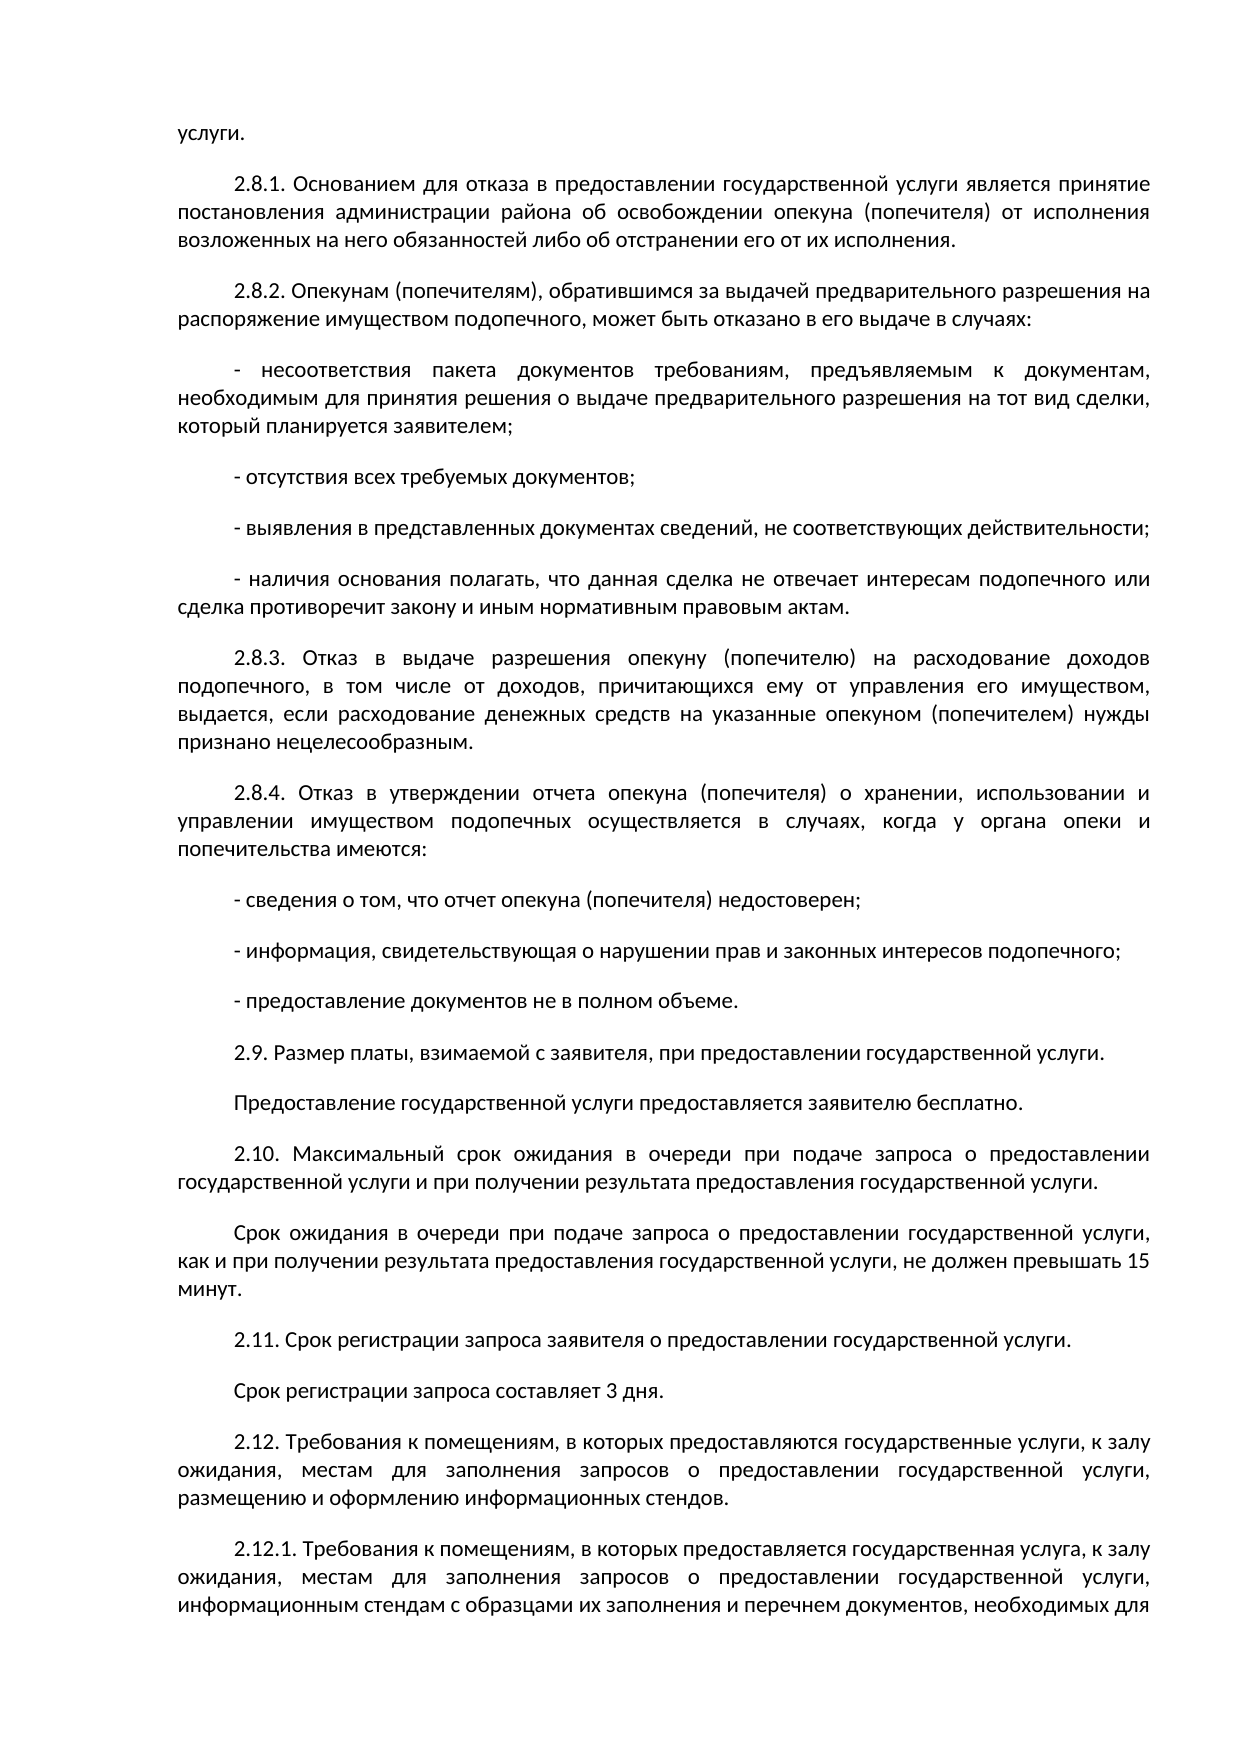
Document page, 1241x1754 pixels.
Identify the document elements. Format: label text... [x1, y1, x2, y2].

text 2.12. Требования к помещениям, в которых предоставляются государственные услуги, к залу ожидания, местам для заполнения запросов о предоставлении государственной услуги, размещению и оформлению информационных стендов. [177, 1427, 1152, 1511]
text Предоставление государственной услуги предоставляется заявителю бесплатно. [177, 1088, 1152, 1117]
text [177, 118, 1152, 146]
text 2.8.3. Отказ в выдаче разрешения опекуну (попечителю) на расходование доходов подопечного, в том числе от доходов, причитающихся ему от управления его имуществом, выдается, если расходование денежных средств на указанные опекуном (попечителем) нужды признано нецелесообразным. [177, 643, 1152, 755]
text - предоставление документов не в полном объеме. [177, 987, 1152, 1015]
text - выявления в представленных документах сведений, не соответствующих действительности; [177, 513, 1152, 541]
text 2.8.2. Опекунам (попечителям), обратившимся за выдачей предварительного разрешения на распоряжение имуществом подопечного, может быть отказано в его выдаче в случаях: [177, 276, 1152, 332]
text Срок регистрации запроса составляет 3 дня. [177, 1376, 1152, 1404]
text - наличия основания полагать, что данная сделка не отвечает интересам подопечного или сделка противоречит закону и иным нормативным правовым актам. [177, 564, 1152, 620]
text - информация, свидетельствующая о нарушении прав и законных интересов подопечного; [177, 936, 1152, 964]
text 2.10. Максимальный срок ожидания в очереди при подаче запроса о предоставлении государственной услуги и при получении результата предоставления государственной услуги. [177, 1139, 1152, 1196]
text 2.8.1. Основанием для отказа в предоставлении государственной услуги является принятие постановления администрации района об освобождении опекуна (попечителя) от исполнения возложенных на него обязанностей либо об отстранении его от их исполнения. [177, 169, 1152, 253]
text 2.9. Размер платы, взимаемой с заявителя, при предоставлении государственной услуги. [177, 1038, 1152, 1066]
text 2.11. Срок регистрации запроса заявителя о предоставлении государственной услуги. [177, 1325, 1152, 1353]
text Срок ожидания в очереди при подаче запроса о предоставлении государственной услуги, как и при получении результата предоставления государственной услуги, не должен превышать 15 минут. [177, 1218, 1152, 1302]
text - сведения о том, что отчет опекуна (попечителя) недостоверен; [177, 885, 1152, 913]
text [177, 1534, 1152, 1618]
text - отсутствия всех требуемых документов; [177, 462, 1152, 490]
text - несоответствия пакета документов требованиям, предъявляемым к документам, необходимым для принятия решения о выдаче предварительного разрешения на тот вид сделки, который планируется заявителем; [177, 355, 1152, 439]
text 2.8.4. Отказ в утверждении отчета опекуна (попечителя) о хранении, использовании и управлении имуществом подопечных осуществляется в случаях, когда у органа опеки и попечительства имеются: [177, 778, 1152, 862]
